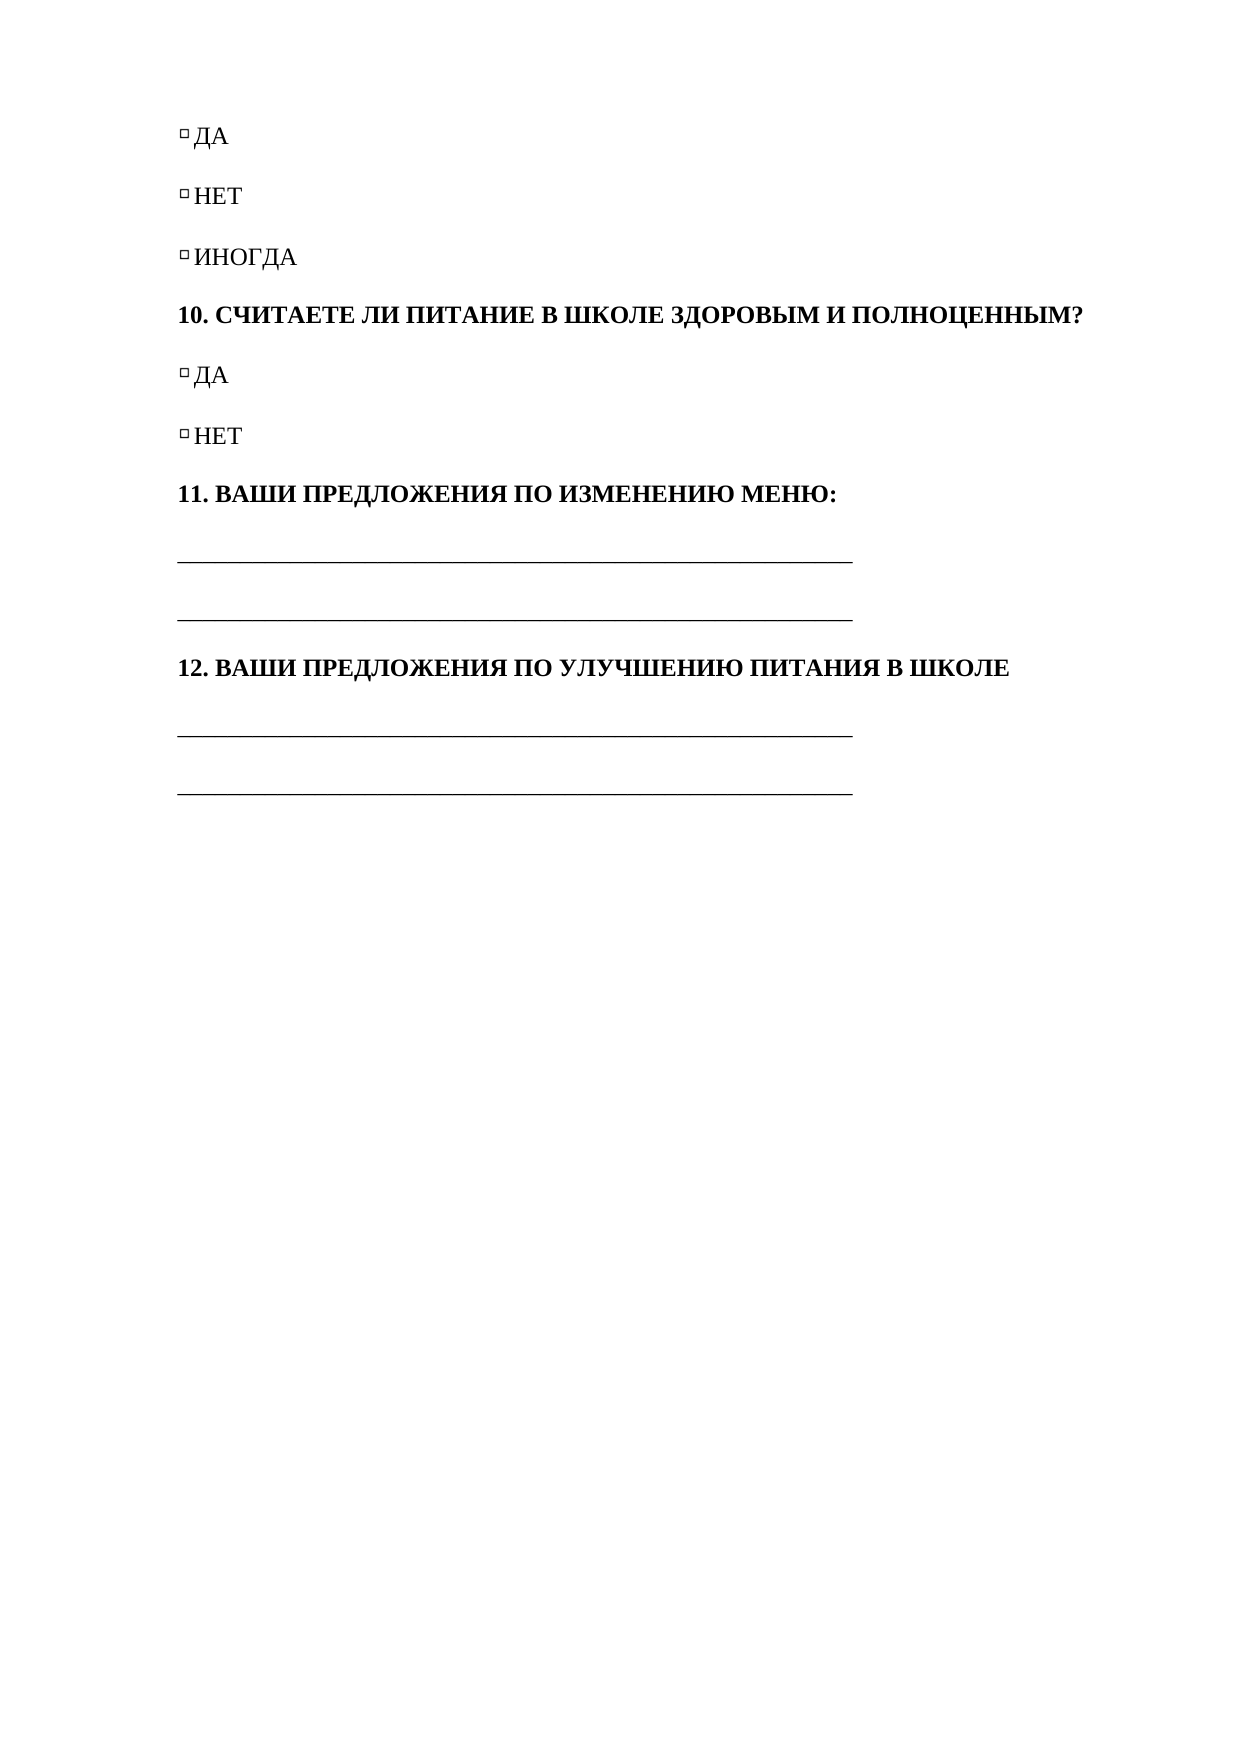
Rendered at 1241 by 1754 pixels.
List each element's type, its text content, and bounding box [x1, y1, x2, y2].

text ______________________________________________________ [177, 595, 1152, 624]
text 11. ВАШИ ПРЕДЛОЖЕНИЯ ПО ИЗМЕНЕНИЮ МЕНЮ: [177, 479, 1152, 508]
text НЕТ [177, 418, 1152, 450]
text ______________________________________________________ [177, 537, 1152, 566]
text ______________________________________________________ [177, 711, 1152, 739]
picture [177, 178, 194, 205]
picture [177, 239, 194, 266]
text 10. СЧИТАЕТЕ ЛИ ПИТАНИЕ В ШКОЛЕ ЗДОРОВЫМ И ПОЛНОЦЕННЫМ? [177, 300, 1152, 329]
picture [177, 418, 194, 445]
text ИНОГДА [177, 239, 1152, 271]
text ДА [194, 118, 1152, 149]
picture [177, 118, 194, 145]
picture [177, 357, 194, 384]
text 12. ВАШИ ПРЕДЛОЖЕНИЯ ПО УЛУЧШЕНИЮ ПИТАНИЯ В ШКОЛЕ [177, 653, 1152, 682]
text ______________________________________________________ [177, 769, 1152, 797]
text НЕТ [177, 179, 1152, 210]
text ДА [177, 358, 1152, 389]
